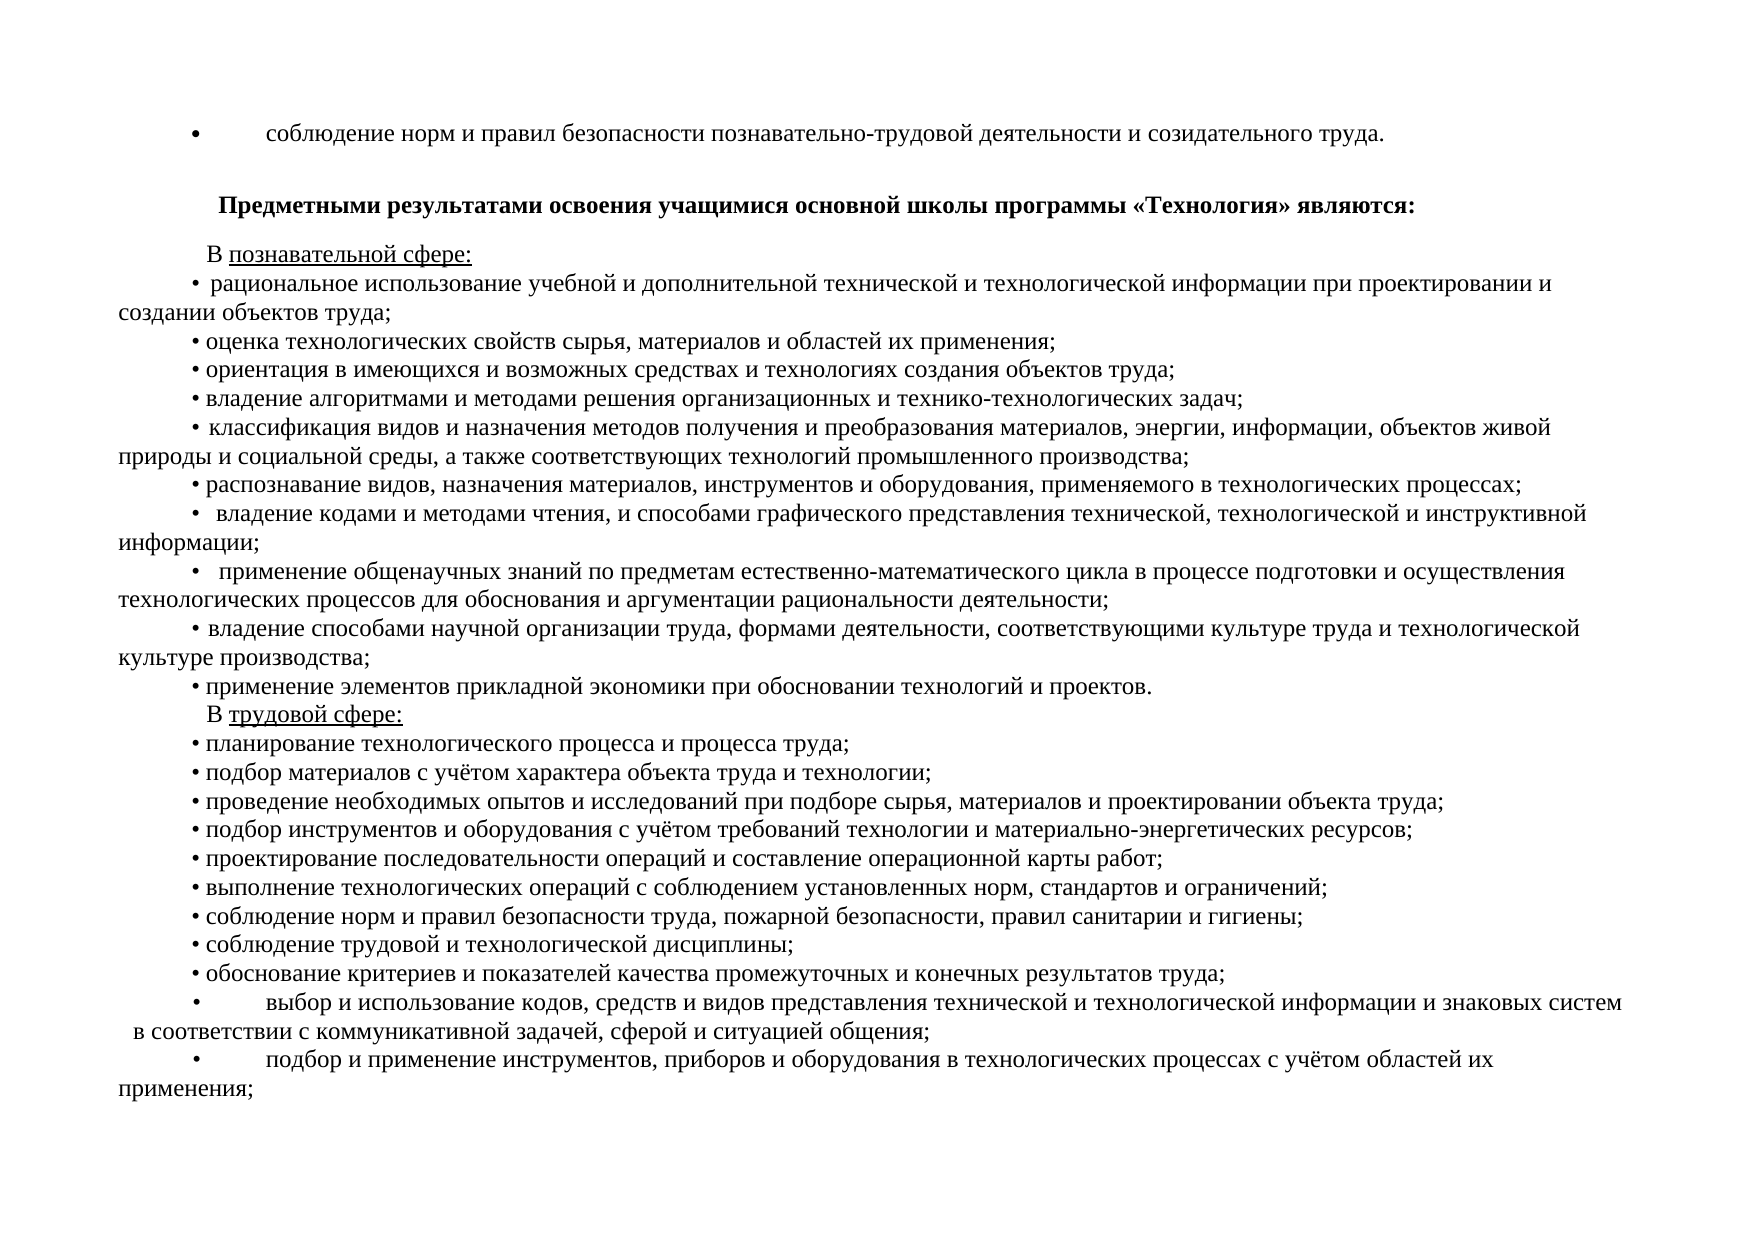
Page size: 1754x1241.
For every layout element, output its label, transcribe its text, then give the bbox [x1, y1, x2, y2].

list проектирование последовательности операций и составление операционной карты работ; [191, 843, 1636, 872]
list обоснование критериев и показателей качества промежуточных и конечных результатов труда; [191, 958, 1636, 987]
list владение алгоритмами и методами решения организационных и технико-технологических задач; [191, 383, 1636, 412]
list владение способами научной организации труда, формами деятельности, соответствующими культуре труда и технологической культуре производства; [118, 613, 1634, 671]
list выполнение технологических операций с соблюдением установленных норм, стандартов и ограничений; [191, 872, 1636, 901]
list трудовой сфере: [206, 699, 1636, 728]
list применение общенаучных знаний по предметам естественно-математического цикла в процессе подготовки и осуществления технологических процессов для обоснования и аргументации рациональности деятельности; [118, 556, 1634, 613]
list соблюдение норм и правил безопасности труда, пожарной безопасности, правил санитарии и гигиены; [191, 901, 1636, 929]
list познавательной сфере: [206, 239, 1636, 268]
list ориентация в имеющихся и возможных средствах и технологиях создания объектов труда; [191, 354, 1636, 383]
list подбор и применение инструментов, приборов и оборудования в технологических процессах с учётом областей их применения; [118, 1044, 1636, 1102]
list соблюдение норм и правил безопасности познавательно-трудовой деятельности и созидательного труда. [118, 118, 1636, 147]
list рациональное использование учебной и дополнительной технической и технологической информации при проектировании и создании объектов труда; [118, 268, 1634, 326]
list оценка технологических свойств сырья, материалов и областей их применения; [191, 326, 1636, 354]
list распознавание видов, назначения материалов, инструментов и оборудования, применяемого в технологических процессах; [191, 469, 1636, 498]
list подбор инструментов и оборудования с учётом требований технологии и материально-энергетических ресурсов; [191, 814, 1636, 843]
list классификация видов и назначения методов получения и преобразования материалов, энергии, информации, объектов живой природы и социальной среды, а также соответствующих технологий промышленного производства; [118, 412, 1636, 469]
text Предметными результатами освоения учащимися основной школы программы «Технология» являются: [218, 190, 1636, 219]
list применение элементов прикладной экономики при обосновании технологий и проектов. [191, 671, 1636, 699]
list выбор и использование кодов, средств и видов представления технической и технологической информации и знаковых систем в соответствии с коммуникативной задачей, сферой и ситуацией общения; [133, 987, 1636, 1044]
list соблюдение трудовой и технологической дисциплины; [191, 929, 1636, 958]
list планирование технологического процесса и процесса труда; [191, 728, 1636, 757]
list проведение необходимых опытов и исследований при подборе сырья, материалов и проектировании объекта труда; [191, 786, 1636, 814]
list владение кодами и методами чтения, и способами графического представления технической, технологической и инструктивной информации; [118, 498, 1634, 556]
list подбор материалов с учётом характера объекта труда и технологии; [191, 757, 1636, 786]
